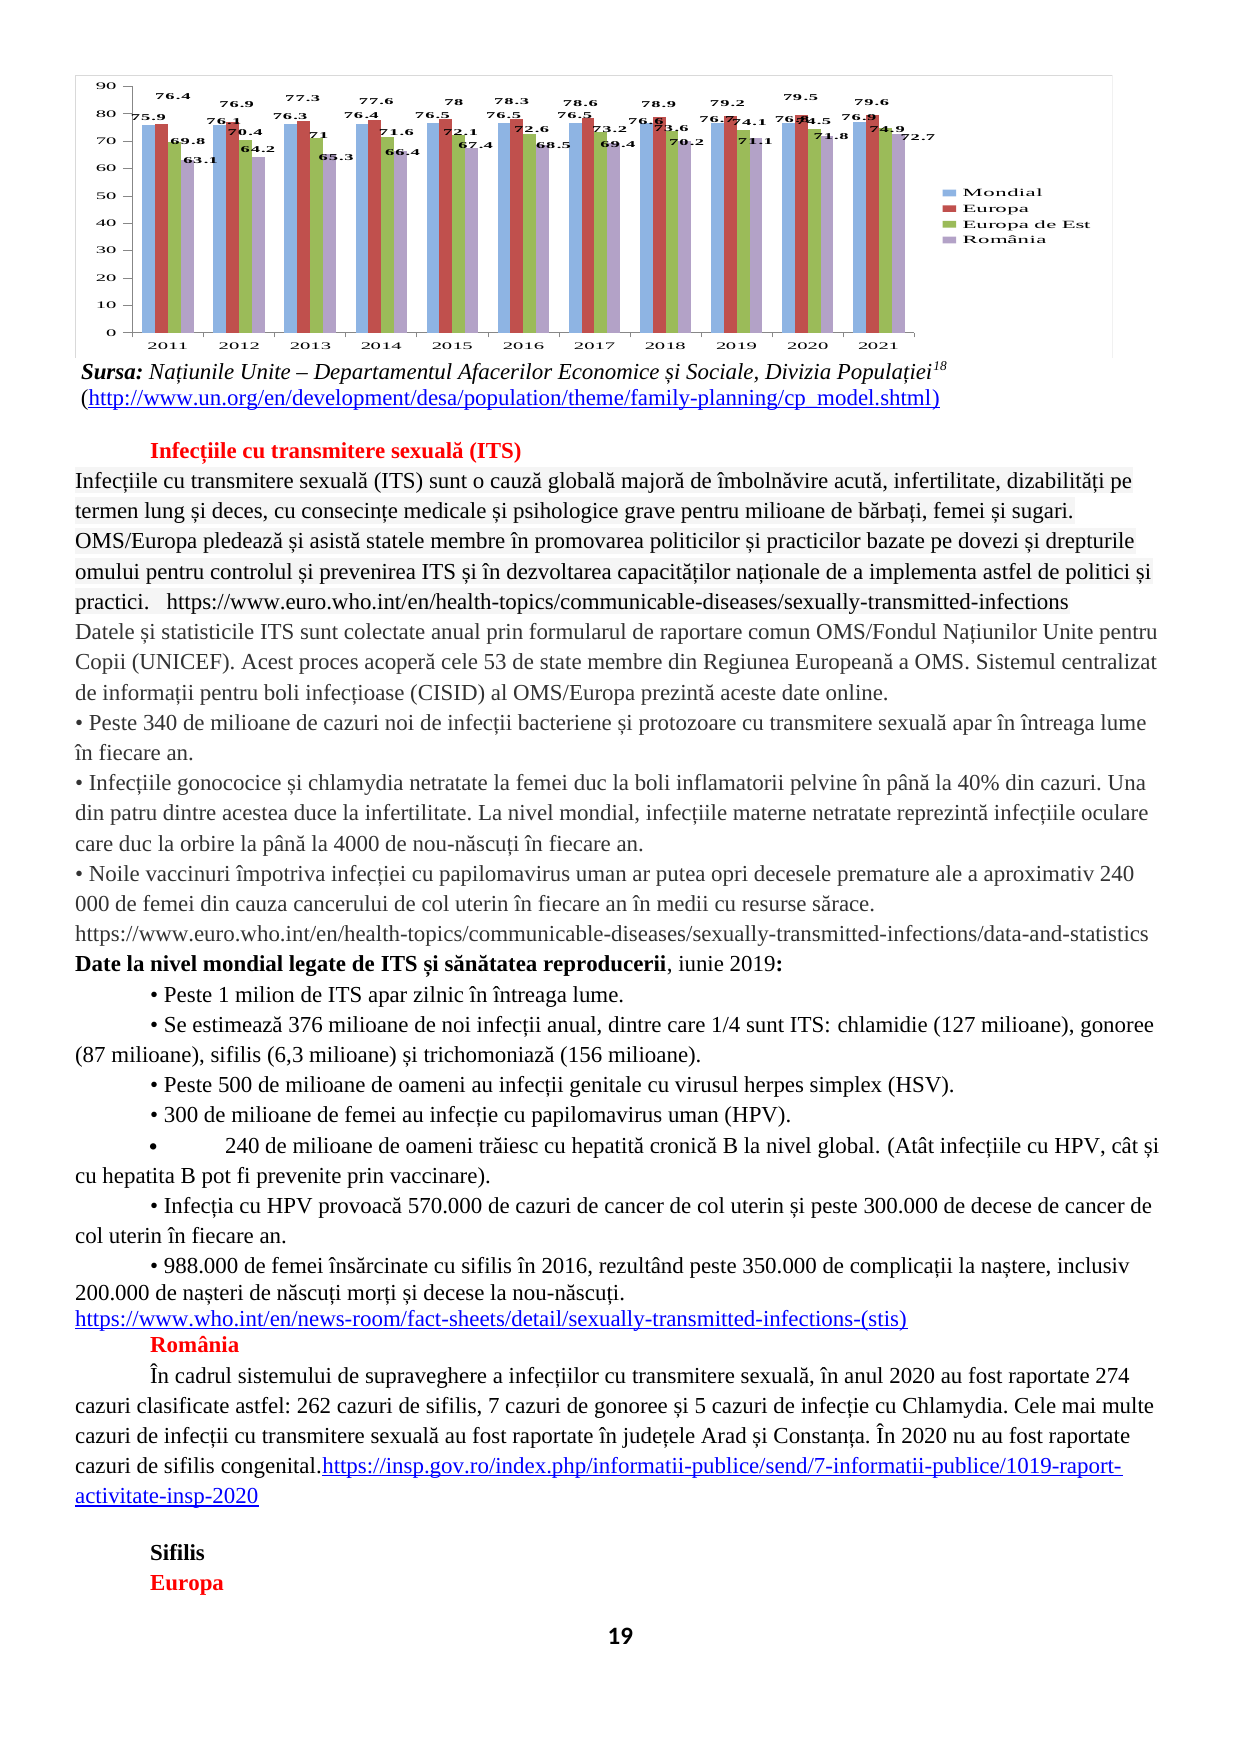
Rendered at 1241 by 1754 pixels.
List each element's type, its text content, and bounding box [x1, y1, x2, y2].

text • Peste 1 milion de ITS apar zilnic în întreaga lume. [75, 981, 1165, 1007]
text Date la nivel mondial legate de ITS și sănătatea reproducerii, iunie 2019: [75, 950, 1165, 977]
text Sifilis [75, 1539, 1165, 1566]
text Europa [75, 1569, 1165, 1596]
text Infecțiile cu transmitere sexuală (ITS) sunt o cauză globală majoră de îmbolnăvire acută, infertilitate, dizabilități pe termen lung și deces, cu consecințe medicale și psihologice grave pentru milioane de bărbați, femei și sugari. OMS/Europa pledează și asistă statele membre în promovarea politicilor și practicilor bazate pe dovezi și drepturile omului pentru controlul și prevenirea ITS și în dezvoltarea capacităților naționale de a implementa astfel de politici și practici. https://www.euro.who.int/en/health-topics/communicable-diseases/sexually-transmitted-infections [75, 467, 1165, 614]
text (http://www.un.org/en/development/desa/population/theme/family-planning/cp_model.shtml) [75, 384, 1165, 411]
text • 300 de milioane de femei au infecție cu papilomavirus uman (HPV). [75, 1101, 1165, 1128]
text • Infecțiile gonococice și chlamydia netratate la femei duc la boli inflamatorii pelvine în până la 40% din cazuri. Una din patru dintre acestea duce la infertilitate. La nivel mondial, infecțiile materne netratate reprezintă infecțiile oculare care duc la orbire la până la 4000 de nou-născuți în fiecare an. [75, 769, 1165, 856]
text Infecțiile cu transmitere sexuală (ITS) [75, 437, 1165, 463]
text România [75, 1332, 1165, 1358]
text În cadrul sistemului de supraveghere a infecțiilor cu transmitere sexuală, în anul 2020 au fost raportate 274 cazuri clasificate astfel: 262 cazuri de sifilis, 7 cazuri de gonoree și 5 cazuri de infecție cu Chlamydia. Cele mai multe cazuri de infecții cu transmitere sexuală au fost raportate în județele Arad și Constanța. În 2020 nu au fost raportate cazuri de sifilis congenital.https://insp.gov.ro/index.php/informatii-publice/send/7-informatii-publice/1019-raport-activitate-insp-2020 [75, 1362, 1165, 1509]
text Datele și statisticile ITS sunt colectate anual prin formularul de raportare comun OMS/Fondul Națiunilor Unite pentru Copii (UNICEF). Acest proces acoperă cele 53 de state membre din Regiunea Europeană a OMS. Sistemul centralizat de informații pentru boli infecțioase (CISID) al OMS/Europa prezintă aceste date online. [75, 618, 1165, 705]
text • 988.000 de femei însărcinate cu sifilis în 2016, rezultând peste 350.000 de complicații la naștere, inclusiv 200.000 de nașteri de născuți morți și decese la nou-născuți. https://www.who.int/en/news-room/fact-sheets/detail/sexually-transmitted-infections-(stis) [75, 1252, 1165, 1332]
text https://www.euro.who.int/en/health-topics/communicable-diseases/sexually-transmitted-infections/data-and-statistics [75, 920, 1165, 947]
text • Peste 340 de milioane de cazuri noi de infecții bacteriene și protozoare cu transmitere sexuală apar în întreaga lume în fiecare an. [75, 709, 1165, 765]
text • Se estimează 376 milioane de noi infecții anual, dintre care 1/4 sunt ITS: chlamidie (127 milioane), gonoree (87 milioane), sifilis (6,3 milioane) și trichomoniază (156 milioane). [75, 1011, 1165, 1067]
text • Peste 500 de milioane de oameni au infecții genitale cu virusul herpes simplex (HSV). [75, 1071, 1165, 1098]
text Sursa: Națiunile Unite – Departamentul Afacerilor Economice și Sociale, Divizia Populației18 [75, 358, 1165, 384]
subtitle • Infecția cu HPV provoacă 570.000 de cazuri de cancer de col uterin și peste 300.000 de decese de cancer de col uterin în fiecare an. [75, 1192, 1165, 1249]
text • Noile vaccinuri împotriva infecției cu papilomavirus uman ar putea opri decesele premature ale a aproximativ 240 000 de femei din cauza cancerului de col uterin în fiecare an în medii cu resurse sărace. [75, 860, 1165, 916]
subtitle 240 de milioane de oameni trăiesc cu hepatită cronică B la nivel global. (Atât infecțiile cu HPV, cât și cu hepatita B pot fi prevenite prin vaccinare). [75, 1132, 1165, 1188]
